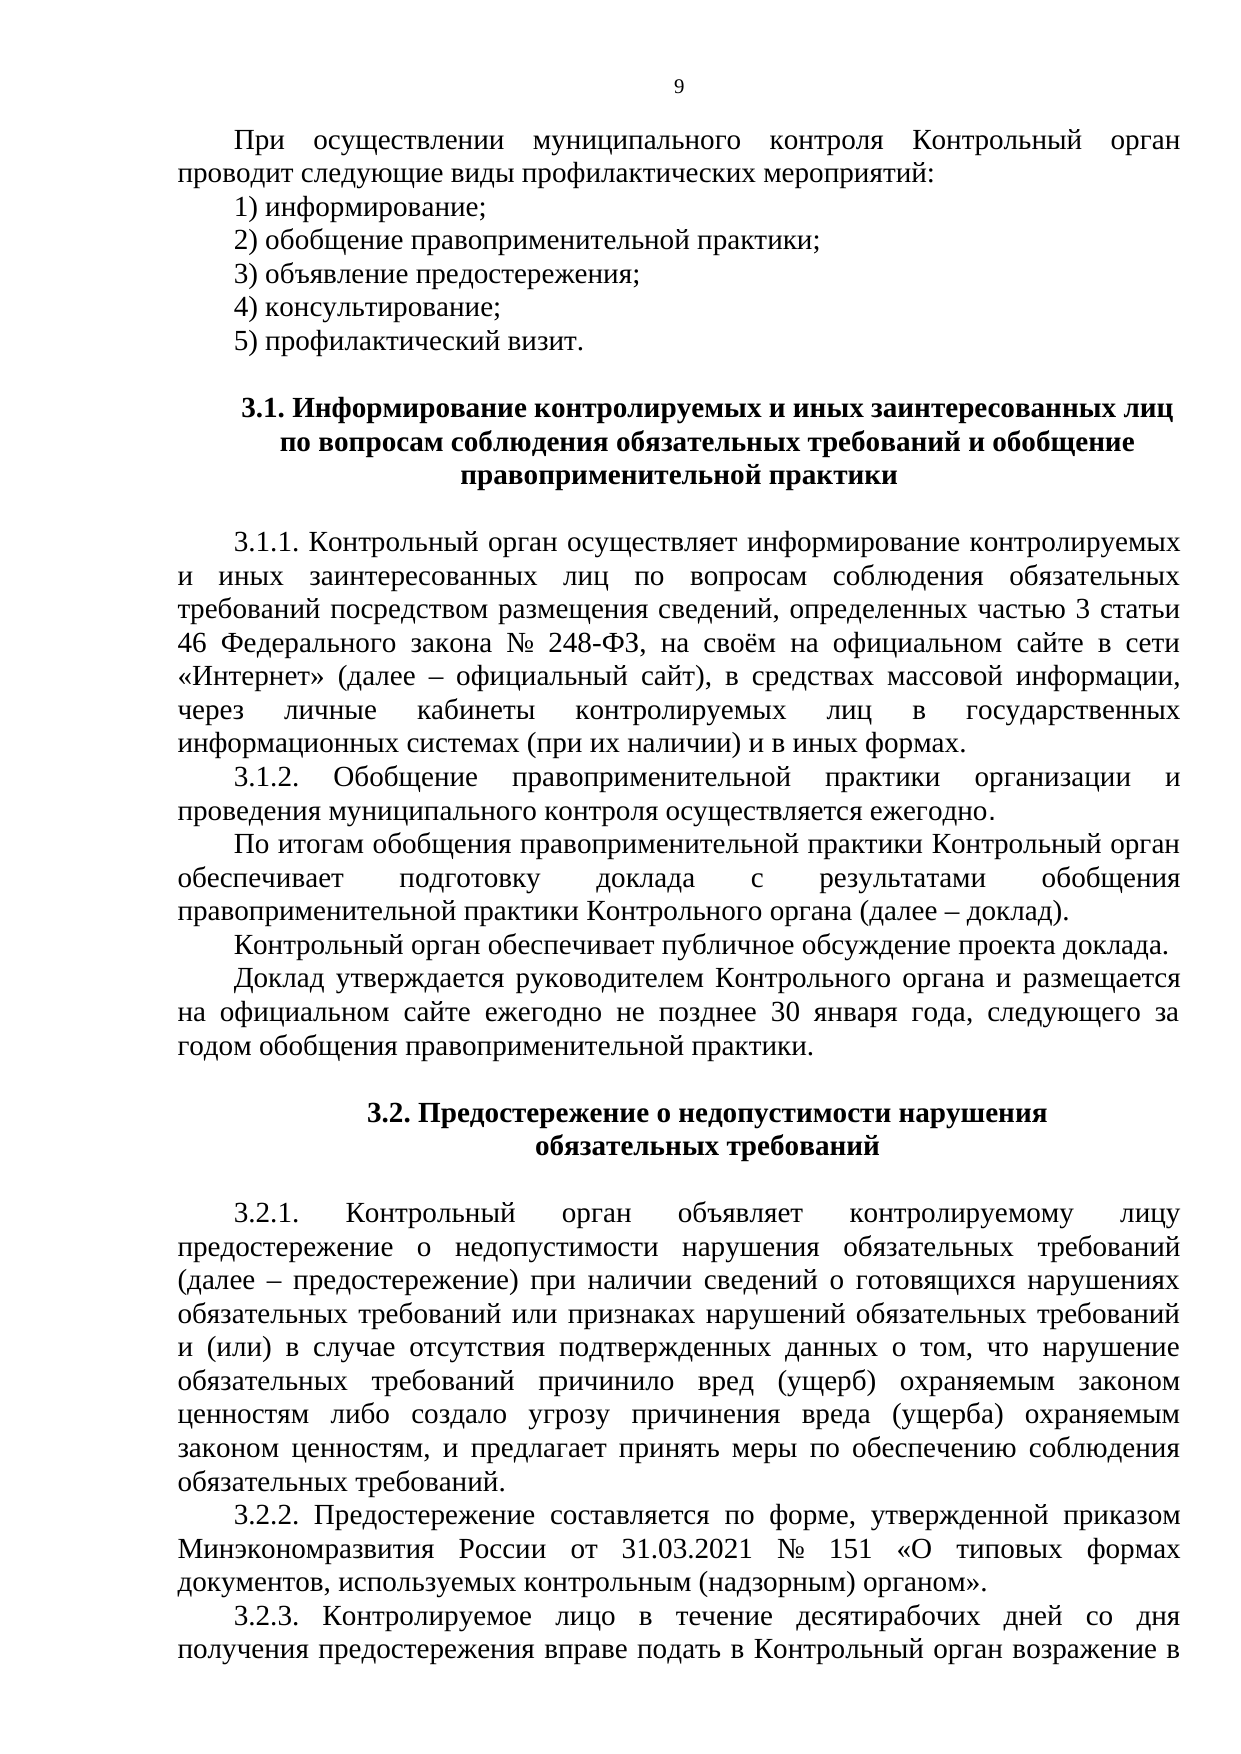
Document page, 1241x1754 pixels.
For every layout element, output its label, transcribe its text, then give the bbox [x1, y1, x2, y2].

text По итогам обобщения правоприменительной практики Контрольный орган обеспечивает подготовку доклада с результатами обобщения правоприменительной практики Контрольного органа (далее – доклад). [177, 826, 1181, 927]
text 1) информирование; [177, 189, 1181, 222]
list При осуществлении муниципального контроля Контрольный орган проводит следующие виды профилактических мероприятий: [177, 122, 1181, 189]
text Контрольный орган обеспечивает публичное обсуждение проекта доклада. [177, 927, 1181, 961]
list 3.1.1. Контрольный орган осуществляет информирование контролируемых и иных заинтересованных лиц по вопросам соблюдения обязательных требований посредством размещения сведений, определенных частью 3 статьи 46 Федерального закона № 248-ФЗ, на своём на официальном сайте в сети «Интернет» (далее – официальный сайт), в средствах массовой информации, через личные кабинеты контролируемых лиц в государственных информационных системах (при их наличии) и в иных формах. [177, 524, 1181, 759]
text 4) консультирование; [177, 289, 1181, 323]
text по вопросам соблюдения обязательных требований и обобщение правоприменительной практики [177, 424, 1181, 491]
text 5) профилактический визит. [177, 323, 1181, 357]
list 3.1.2. Обобщение правоприменительной практики организации и проведения муниципального контроля осуществляется ежегодно. [177, 759, 1181, 826]
text обязательных требований [177, 1128, 1181, 1162]
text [177, 1598, 1181, 1665]
text 2) обобщение правоприменительной практики; [177, 222, 1181, 256]
text 3.2. Предостережение о недопустимости нарушения [177, 1095, 1181, 1128]
text 3) объявление предостережения; [177, 256, 1181, 289]
text 3.1. Информирование контролируемых и иных заинтересованных лиц [177, 390, 1181, 424]
list 3.2.2. Предостережение составляется по форме, утвержденной приказом Минэкономразвития России от 31.03.2021 № 151 «О типовых формах документов, используемых контрольным (надзорным) органом». [177, 1497, 1181, 1598]
list 3.2.1. Контрольный орган объявляет контролируемому лицу предостережение о недопустимости нарушения обязательных требований (далее – предостережение) при наличии сведений о готовящихся нарушениях обязательных требований или признаках нарушений обязательных требований и (или) в случае отсутствия подтвержденных данных о том, что нарушение обязательных требований причинило вред (ущерб) охраняемым законом ценностям либо создало угрозу причинения вреда (ущерба) охраняемым законом ценностям, и предлагает принять меры по обеспечению соблюдения обязательных требований. [177, 1195, 1181, 1497]
text Доклад утверждается руководителем Контрольного органа и размещается на официальном сайте ежегодно не позднее 30 января года, следующего за годом обобщения правоприменительной практики. [177, 961, 1181, 1061]
